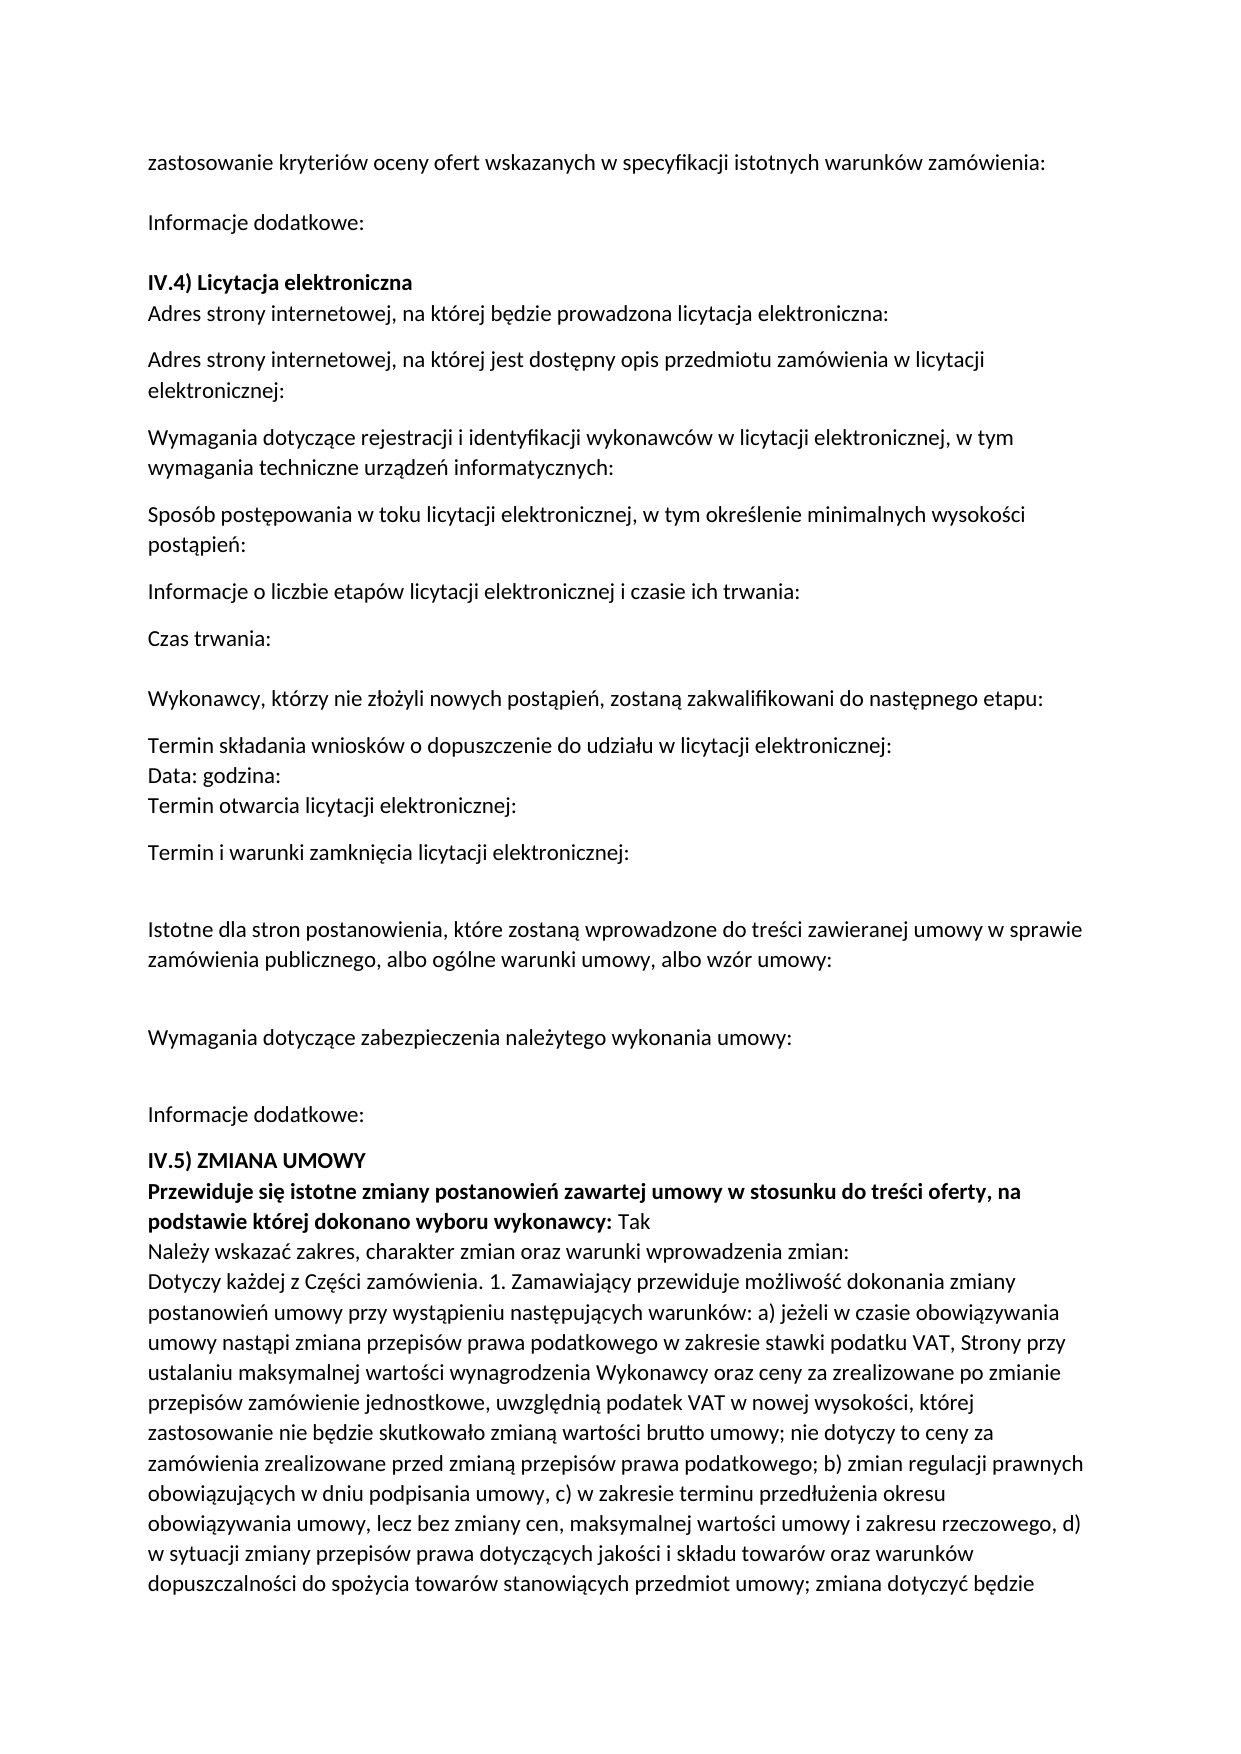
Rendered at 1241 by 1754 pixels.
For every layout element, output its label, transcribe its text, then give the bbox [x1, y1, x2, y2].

text Istotne dla stron postanowienia, które zostaną wprowadzone do treści zawieranej umowy w sprawie zamówienia publicznego, albo ogólne warunki umowy, albo wzór umowy: [148, 885, 1093, 973]
text Wymagania dotyczące rejestracji i identyfikacji wykonawców w licytacji elektronicznej, w tym wymagania techniczne urządzeń informatycznych: [148, 423, 1093, 481]
text Sposób postępowania w toku licytacji elektronicznej, w tym określenie minimalnych wysokości postąpień: [148, 500, 1093, 558]
text Informacje o liczbie etapów licytacji elektronicznej i czasie ich trwania: [148, 577, 1093, 605]
text Informacje dodatkowe: [148, 1069, 1093, 1128]
text Czas trwania: Wykonawcy, którzy nie złożyli nowych postąpień, zostaną zakwalifikowani do następnego etapu: [148, 624, 1093, 712]
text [148, 148, 1093, 327]
text Adres strony internetowej, na której jest dostępny opis przedmiotu zamówienia w licytacji elektronicznej: [148, 346, 1093, 404]
text Termin i warunki zamknięcia licytacji elektronicznej: [148, 838, 1093, 866]
text Termin składania wniosków o dopuszczenie do udziału w licytacji elektronicznej: Data: godzina: Termin otwarcia licytacji elektronicznej: [148, 731, 1093, 819]
text Wymagania dotyczące zabezpieczenia należytego wykonania umowy: [148, 992, 1093, 1051]
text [148, 1147, 1093, 1597]
